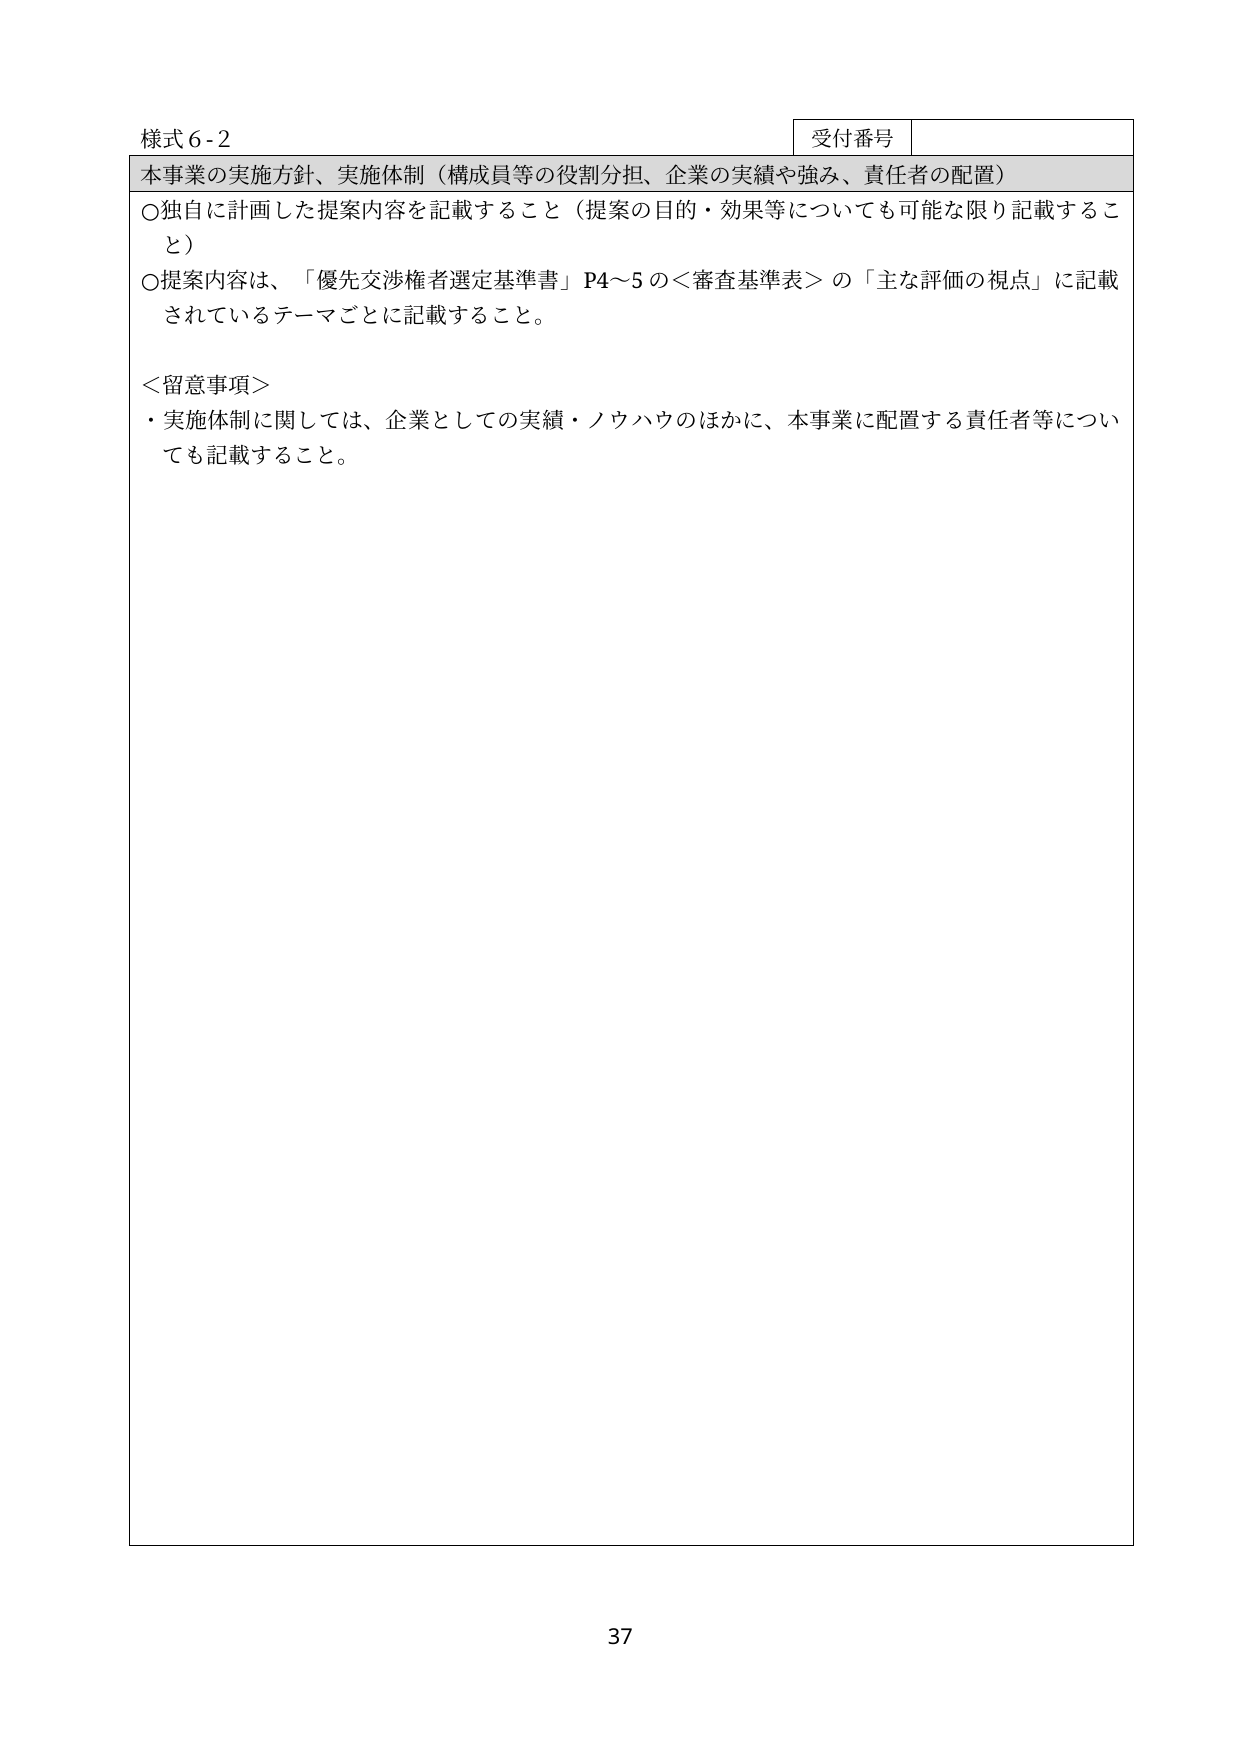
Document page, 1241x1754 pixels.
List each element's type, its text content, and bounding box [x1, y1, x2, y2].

table_header 受付番号 [794, 120, 911, 155]
table_header 様式６-２ [129, 119, 793, 155]
table_cell 本事業の実施方針、実施体制（構成員等の役割分担、企業の実績や強み、責任者の配置） [130, 156, 1133, 191]
table_cell ○独自に計画した提案内容を記載すること（提案の目的・効果等についても可能な限り記載すること） ○提案内容は、「優先交渉権者選定基準書」P4～5の＜審査基準表＞ の「主な評価の視点」に記載されているテーマごとに記載すること。 ＜留意事項＞ ・実施体制に関しては、企業としての実績・ノウハウのほかに、本事業に配置する責任者等についても記載すること。 [130, 192, 1133, 1545]
table_header [912, 120, 1133, 155]
